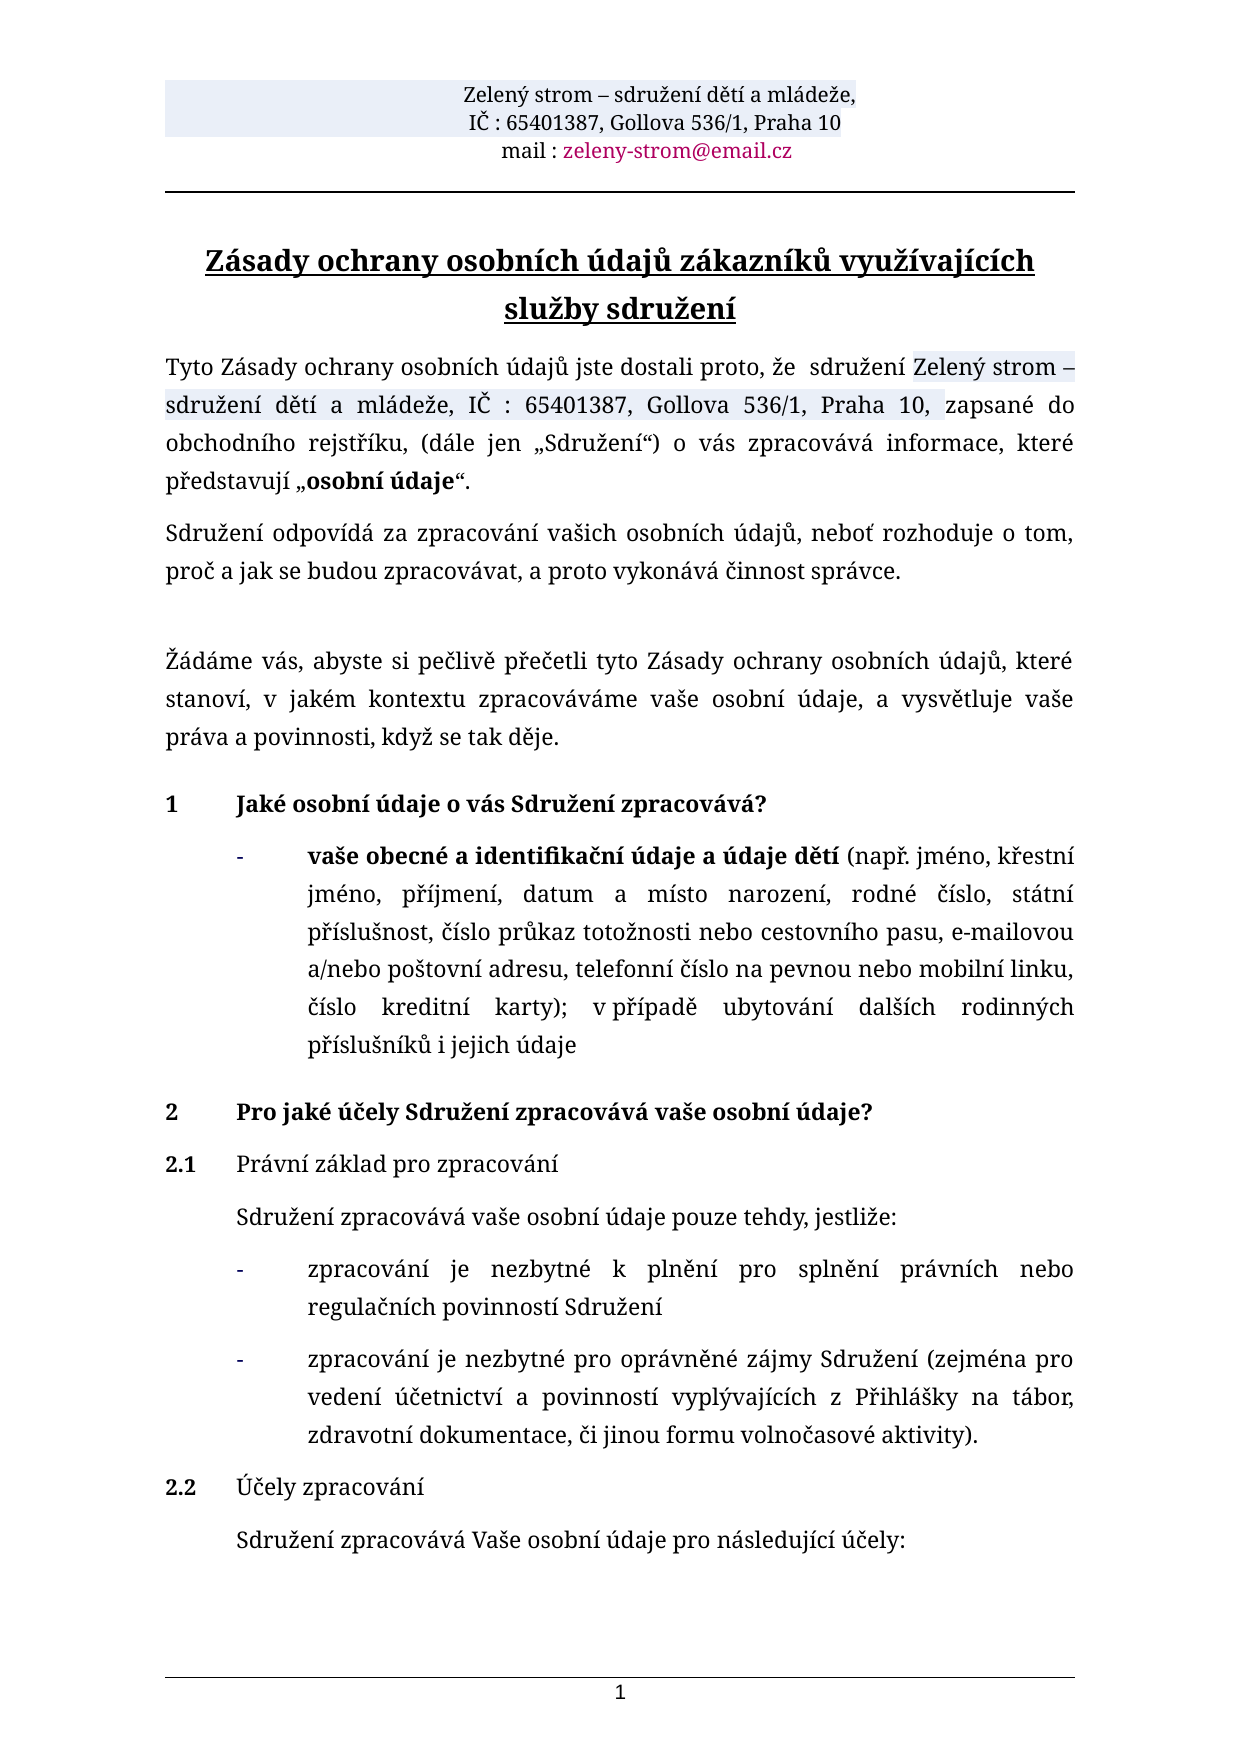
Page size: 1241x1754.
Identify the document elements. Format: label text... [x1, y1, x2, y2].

text Tyto Zásady ochrany osobních údajů jste dostali proto, že sdružení Zelený strom – sdružení dětí a mládeže, IČ : 65401387, Gollova 536/1, Praha 10, zapsané do obchodního rejstříku, (dále jen „Sdružení“) o vás zpracovává informace, které představují „osobní údaje“. [165, 351, 1075, 496]
text Právní základ pro zpracování [165, 1148, 1075, 1179]
text vaše obecné a identifikační údaje a údaje dětí (např. jméno, křestní jméno, příjmení, datum a místo narození, rodné číslo, státní příslušnost, číslo průkaz totožnosti nebo cestovního pasu, e-mailovou a/nebo poštovní adresu, telefonní číslo na pevnou nebo mobilní linku, číslo kreditní karty); v případě ubytování dalších rodinných příslušníků i jejich údaje [236, 840, 1075, 1060]
text Jaké osobní údaje o vás Sdružení zpracovává? [165, 788, 1075, 819]
text Zásady ochrany osobních údajů zákazníků využívajících služby sdružení [165, 241, 1075, 328]
text Účely zpracování [165, 1471, 1075, 1502]
text Žádáme vás, abyste si pečlivě přečetli tyto Zásady ochrany osobních údajů, které stanoví, v jakém kontextu zpracováváme vaše osobní údaje, a vysvětluje vaše práva a povinnosti, když se tak děje. [165, 645, 1075, 752]
text Sdružení zpracovává vaše osobní údaje pouze tehdy, jestliže: [236, 1201, 1075, 1232]
text zpracování je nezbytné pro oprávněné zájmy Sdružení (zejména pro vedení účetnictví a povinností vyplývajících z Přihlášky na tábor, zdravotní dokumentace, či jinou formu volnočasové aktivity). [236, 1343, 1075, 1450]
text zpracování je nezbytné k plnění pro splnění právních nebo regulačních povinností Sdružení [236, 1253, 1075, 1322]
text Pro jaké účely Sdružení zpracovává vaše osobní údaje? [165, 1096, 1075, 1127]
text Sdružení odpovídá za zpracování vašich osobních údajů, neboť rozhoduje o tom, proč a jak se budou zpracovávat, a proto vykonává činnost správce. [165, 517, 1075, 586]
text Sdružení zpracovává Vaše osobní údaje pro následující účely: [236, 1524, 1075, 1555]
